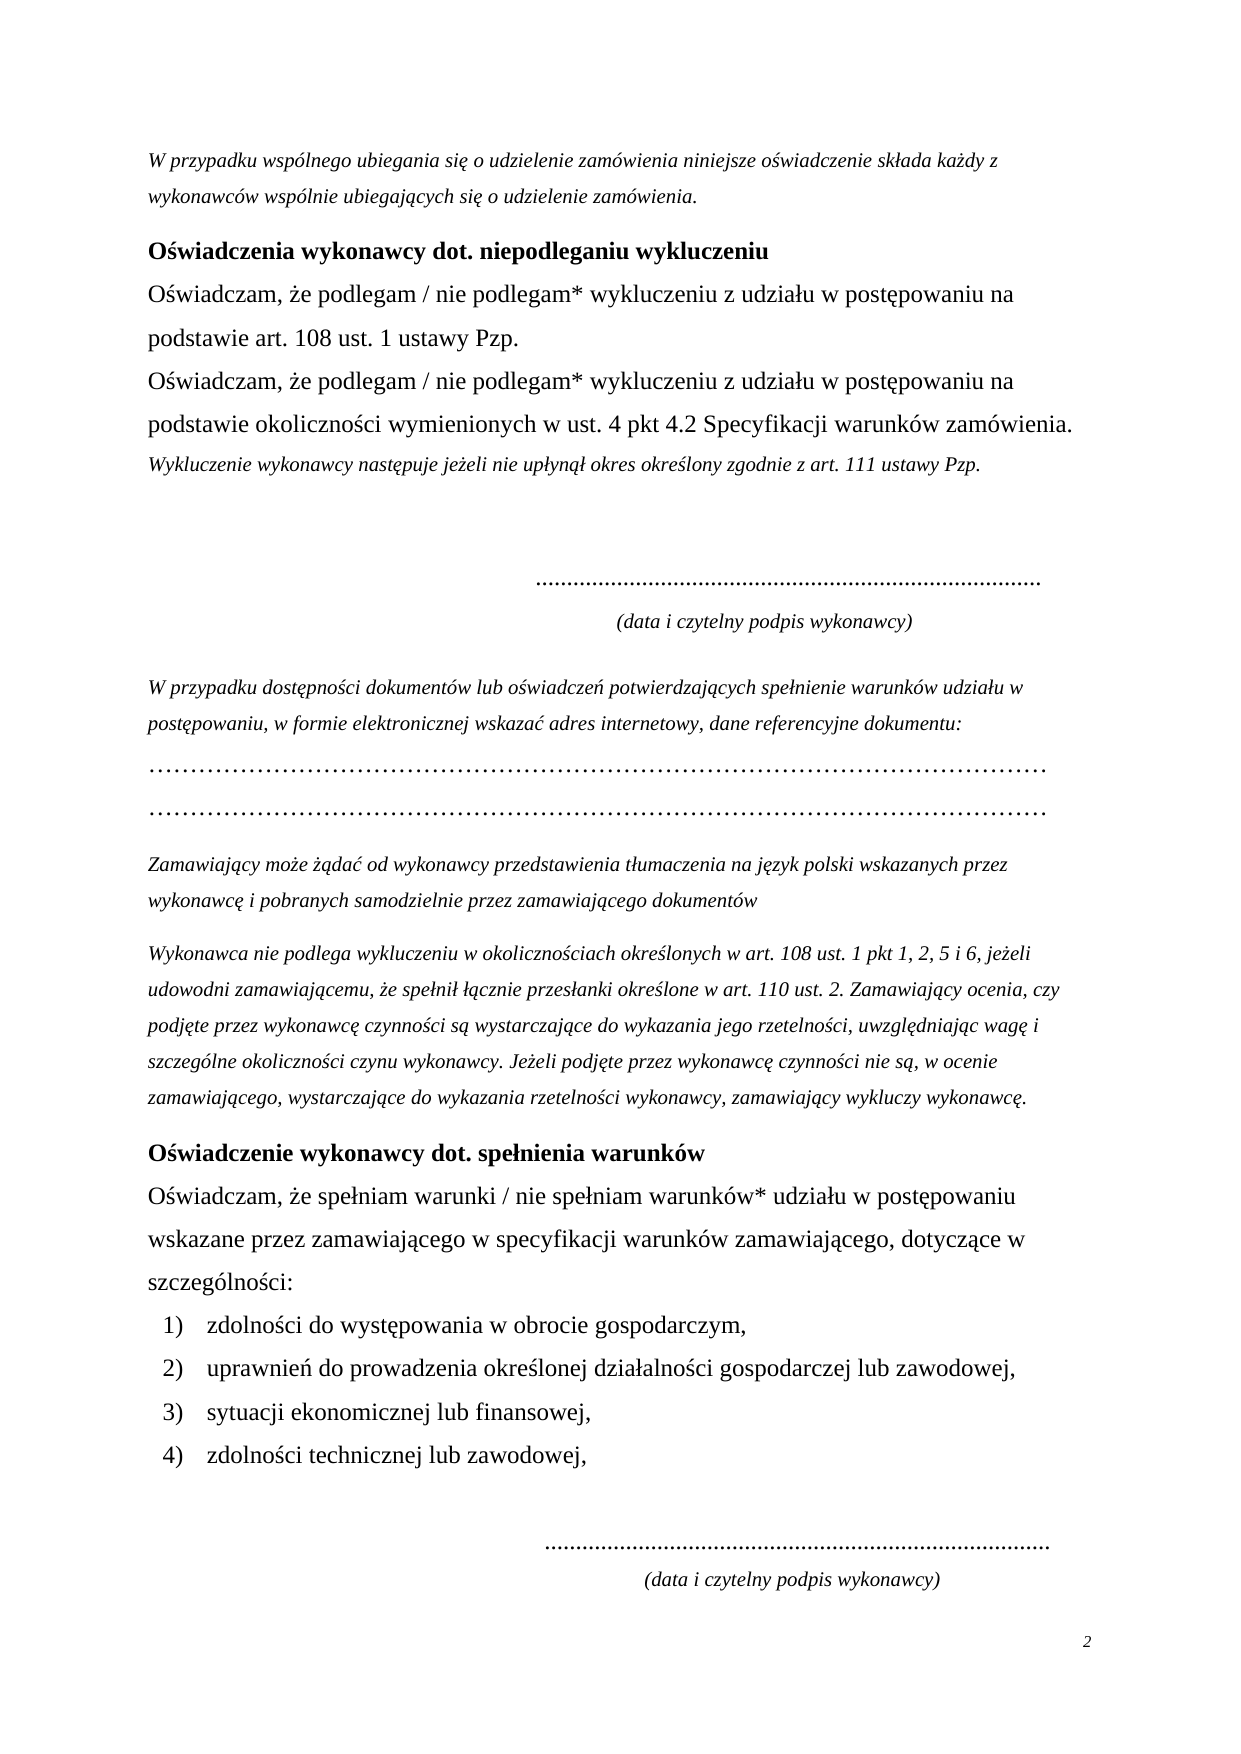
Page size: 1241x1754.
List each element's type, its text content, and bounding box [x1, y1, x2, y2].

text Oświadczenie wykonawcy dot. spełnienia warunków [148, 1138, 1093, 1167]
text Wykluczenie wykonawcy następuje jeżeli nie upłynął okres określony zgodnie z art. 111 ustawy Pzp. ................................................................................. (data i czytelny podpis wykonawcy) W przypadku dostępności dokumentów lub oświadczeń potwierdzających spełnienie warunków udziału w postępowaniu, w formie elektronicznej wskazać adres internetowy, dane referencyjne dokumentu: ……………………………………………………………………………………………… ……………………………………………………………………………………………… [148, 452, 1093, 821]
text Zamawiający może żądać od wykonawcy przedstawienia tłumaczenia na język polski wskazanych przez wykonawcę i pobranych samodzielnie przez zamawiającego dokumentów [148, 852, 1093, 912]
text Oświadczam, że spełniam warunki / nie spełniam warunków* udziału w postępowaniu wskazane przez zamawiającego w specyfikacji warunków zamawiającego, dotyczące w szczególności: [148, 1181, 1093, 1296]
text Oświadczam, że podlegam / nie podlegam* wykluczeniu z udziału w postępowaniu na podstawie art. 108 ust. 1 ustawy Pzp. Oświadczam, że podlegam / nie podlegam* wykluczeniu z udziału w postępowaniu na podstawie okoliczności wymienionych w ust. 4 pkt 4.2 Specyfikacji warunków zamówienia. [148, 279, 1093, 438]
list zdolności do występowania w obrocie gospodarczym, [162, 1310, 1093, 1339]
text Wykonawca nie podlega wykluczeniu w okolicznościach określonych w art. 108 ust. 1 pkt 1, 2, 5 i 6, jeżeli udowodni zamawiającemu, że spełnił łącznie przesłanki określone w art. 110 ust. 2. Zamawiający ocenia, czy podjęte przez wykonawcę czynności są wystarczające do wykazania jego rzetelności, uwzględniając wagę i szczególne okoliczności czynu wykonawcy. Jeżeli podjęte przez wykonawcę czynności nie są, w ocenie zamawiającego, wystarczające do wykazania rzetelności wykonawcy, zamawiający wykluczy wykonawcę. [148, 941, 1093, 1109]
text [148, 148, 1093, 208]
text Oświadczenia wykonawcy dot. niepodleganiu wykluczeniu [148, 236, 1093, 265]
list sytuacji ekonomicznej lub finansowej, [162, 1397, 1093, 1425]
list zdolności technicznej lub zawodowej, ................................................................................. (data i czytelny podpis wykonawcy) [162, 1440, 1093, 1591]
list uprawnień do prowadzenia określonej działalności gospodarczej lub zawodowej, [162, 1353, 1093, 1382]
